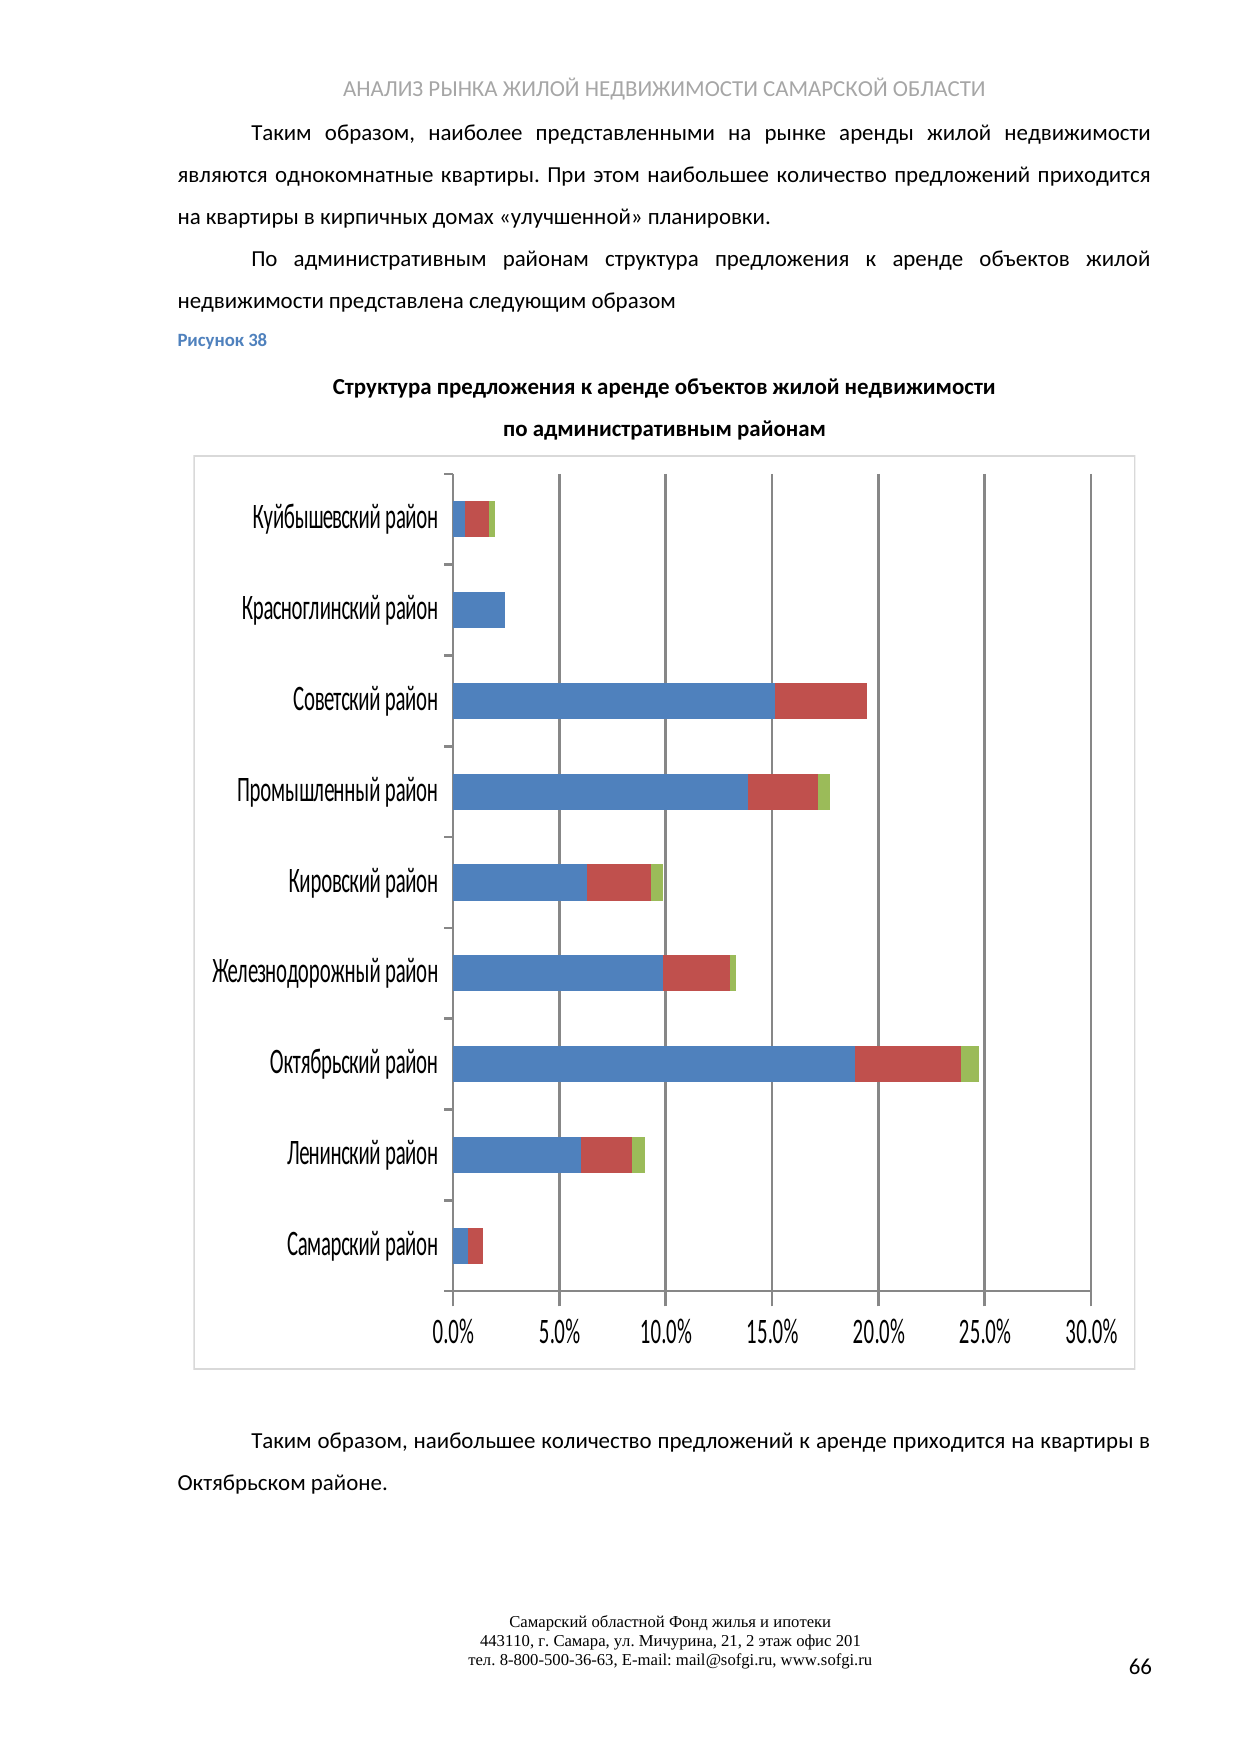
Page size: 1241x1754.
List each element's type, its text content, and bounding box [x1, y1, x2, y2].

text Структура предложения к аренде объектов жилой недвижимости по административным районам [177, 372, 1152, 442]
text Рисунок [177, 328, 1152, 351]
text По административным районам структура предложения к аренде объектов жилой недвижимости представлена следующим образом [177, 244, 1152, 314]
text Таким образом, наиболее представленными на рынке аренды жилой недвижимости являются однокомнатные квартиры. При этом наибольшее количество предложений приходится на квартиры в кирпичных домах «улучшенной» планировки. [177, 118, 1152, 230]
text Таким образом, наибольшее количество предложений к аренде приходится на квартиры в Октябрьском районе. [177, 1426, 1152, 1496]
